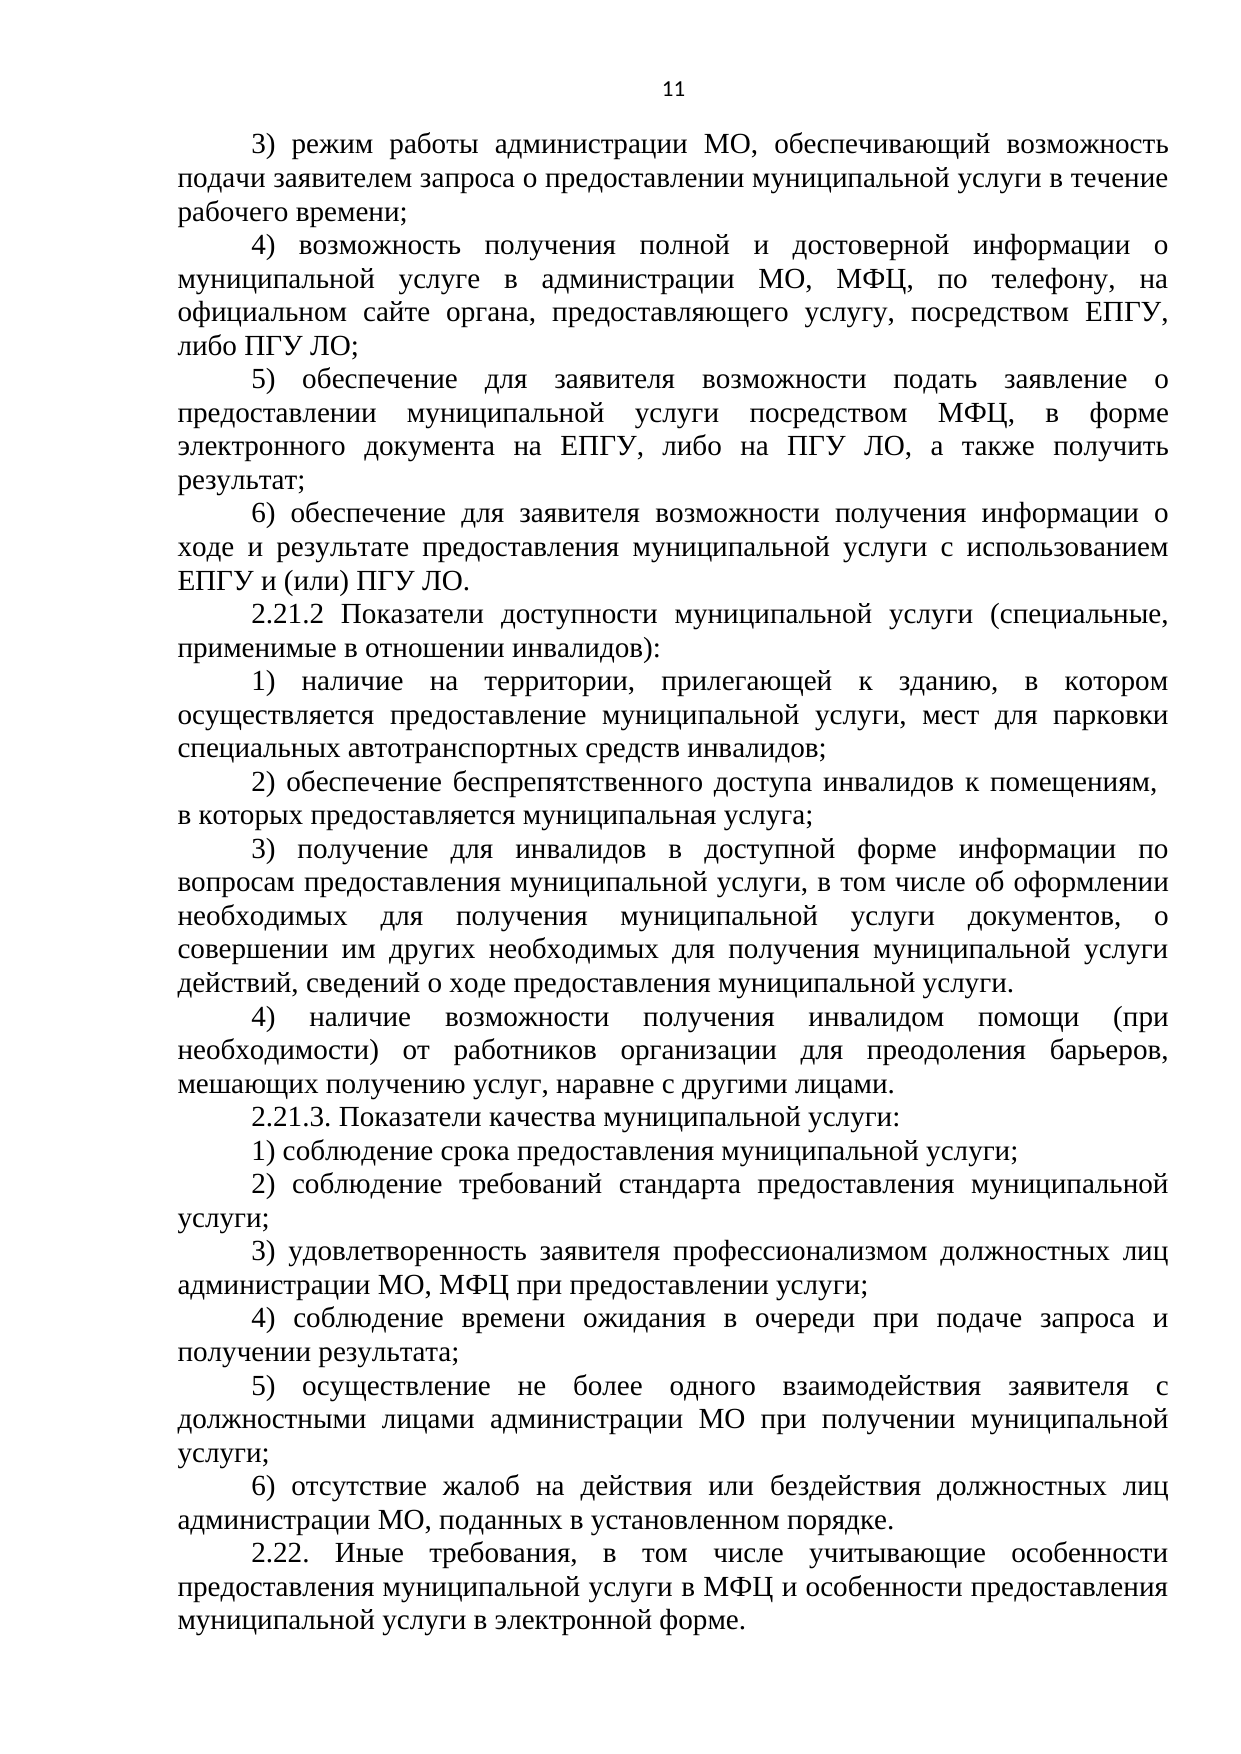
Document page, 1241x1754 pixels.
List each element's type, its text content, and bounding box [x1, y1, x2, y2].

text 4) возможность получения полной и достоверной информации о муниципальной услуге в администрации МО, МФЦ, по телефону, на официальном сайте органа, предоставляющего услугу, посредством ЕПГУ, либо ПГУ ЛО; [177, 227, 1169, 361]
text 2.21.2 Показатели доступности муниципальной услуги (специальные, применимые в отношении инвалидов): [177, 596, 1169, 663]
text 5) обеспечение для заявителя возможности подать заявление о предоставлении муниципальной услуги посредством МФЦ, в форме электронного документа на ЕПГУ, либо на ПГУ ЛО, а также получить результат; [177, 361, 1169, 496]
text 3) удовлетворенность заявителя профессионализмом должностных лиц администрации МО, МФЦ при предоставлении услуги; [177, 1233, 1169, 1301]
text 4) соблюдение времени ожидания в очереди при подаче запроса и получении результата; [177, 1301, 1169, 1368]
text 2.21.3. Показатели качества муниципальной услуги: [177, 1099, 1169, 1133]
text 6) отсутствие жалоб на действия или бездействия должностных лиц администрации МО, поданных в установленном порядке. [177, 1468, 1169, 1535]
text 5) осуществление не более одного взаимодействия заявителя с должностными лицами администрации МО при получении муниципальной услуги; [177, 1368, 1169, 1468]
text 3) получение для инвалидов в доступной форме информации по вопросам предоставления муниципальной услуги, в том числе об оформлении необходимых для получения муниципальной услуги документов, о совершении им других необходимых для получения муниципальной услуги действий, сведений о ходе предоставления муниципальной услуги. [177, 831, 1169, 999]
text 4) наличие возможности получения инвалидом помощи (при необходимости) от работников организации для преодоления барьеров, мешающих получению услуг, наравне с другими лицами. [177, 999, 1169, 1099]
text 2.22. Иные требования, в том числе учитывающие особенности предоставления муниципальной услуги в МФЦ и особенности предоставления муниципальной услуги в электронной форме. [177, 1535, 1169, 1636]
text 2) обеспечение беспрепятственного доступа инвалидов к помещениям, в которых предоставляется муниципальная услуга; [177, 764, 1169, 831]
text 3) режим работы администрации МО, обеспечивающий возможность подачи заявителем запроса о предоставлении муниципальной услуги в течение рабочего времени; [177, 127, 1169, 227]
text 6) обеспечение для заявителя возможности получения информации о ходе и результате предоставления муниципальной услуги с использованием ЕПГУ и (или) ПГУ ЛО. [177, 496, 1169, 596]
text 1) соблюдение срока предоставления муниципальной услуги; [177, 1133, 1169, 1166]
text 1) наличие на территории, прилегающей к зданию, в котором осуществляется предоставление муниципальной услуги, мест для парковки специальных автотранспортных средств инвалидов; [177, 663, 1169, 764]
text 2) соблюдение требований стандарта предоставления муниципальной услуги; [177, 1166, 1169, 1233]
